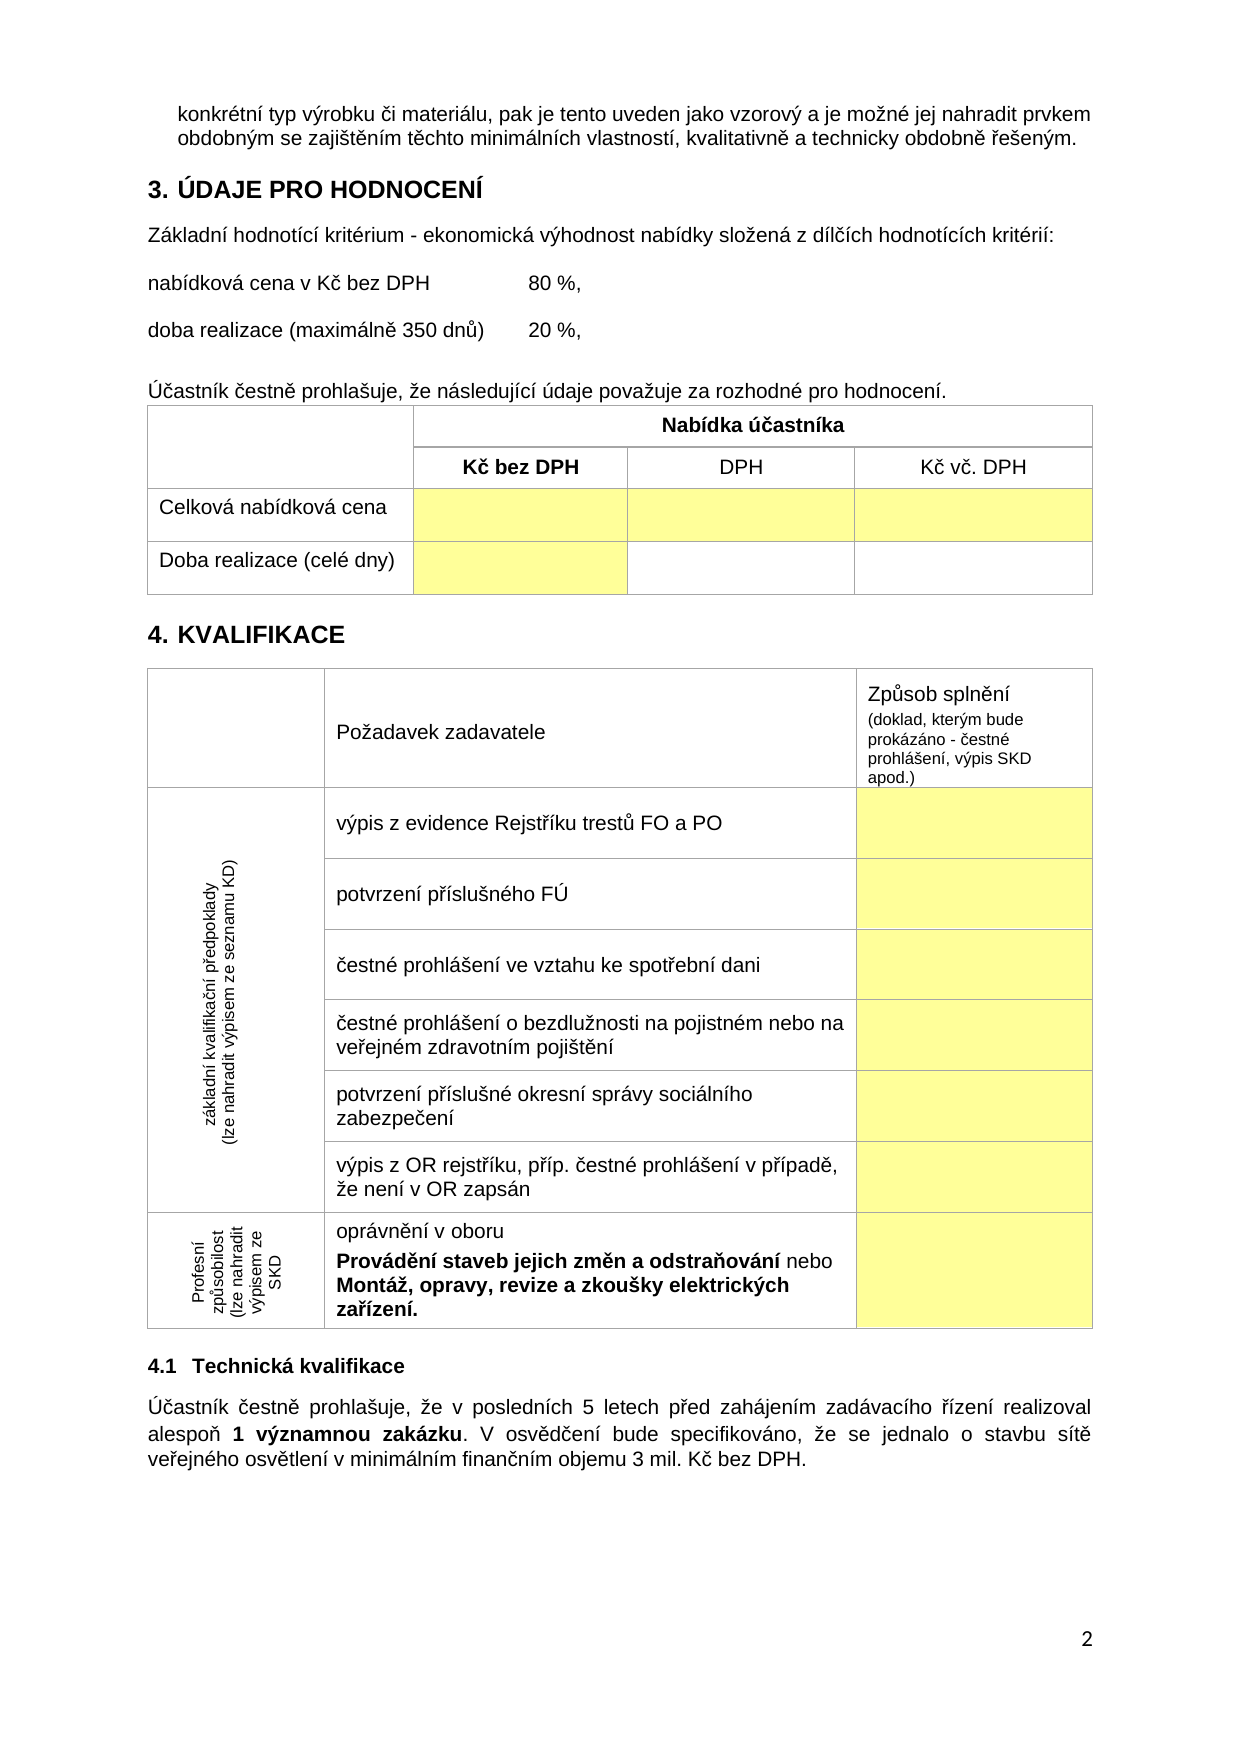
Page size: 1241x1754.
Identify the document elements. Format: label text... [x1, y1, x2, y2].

table_cell Kč vč. DPH [855, 448, 1092, 488]
table_cell DPH [628, 448, 854, 488]
table_cell 20 %, [517, 306, 1093, 353]
table_cell Celková nabídková cena [148, 489, 413, 541]
table_cell [857, 1142, 1092, 1212]
table_cell čestné prohlášení ve vztahu ke spotřební dani [325, 930, 856, 999]
list Technická kvalifikace [148, 1353, 1093, 1377]
table_cell [855, 542, 1092, 594]
table_header Požadavek zadavatele [325, 669, 856, 787]
table_cell Profesní způsobilost (lze nahradit výpisem ze SKD [148, 1213, 324, 1327]
table_cell [857, 788, 1092, 858]
table_cell potvrzení příslušné okresní správy sociálního zabezpečení [325, 1071, 856, 1141]
text Základní hodnotící kritérium - ekonomická výhodnost nabídky složená z dílčích hodnotících kritérií: [148, 222, 1093, 246]
table_cell výpis z OR rejstříku, příp. čestné prohlášení v případě, že není v OR zapsán [325, 1142, 856, 1212]
table_cell [857, 1071, 1092, 1141]
table_cell Doba realizace (celé dny) [148, 542, 413, 594]
table_cell doba realizace (maximálně 350 dnů) [148, 306, 517, 353]
table_cell [857, 1213, 1092, 1327]
table_cell [857, 859, 1092, 928]
text Účastník čestně prohlašuje, že následující údaje považuje za rozhodné pro hodnocení. [148, 379, 1093, 403]
list ÚDAJE PRO HODNOCENÍ [148, 175, 1093, 203]
table_header [148, 669, 324, 787]
table_cell [857, 1000, 1092, 1070]
list KVALIFIKACE [148, 620, 1093, 649]
table_cell výpis z evidence Rejstříku trestů FO a PO [325, 788, 856, 858]
table_cell [414, 489, 627, 541]
table_cell [857, 930, 1092, 999]
table_cell potvrzení příslušného FÚ [325, 859, 856, 928]
text Účastník čestně prohlašuje, že v posledních 5 letech před zahájením zadávacího řízení realizoval alespoň 1 významnou zakázku. V osvědčení bude specifikováno, že se jednalo o stavbu sítě veřejného osvětlení v minimálním finančním objemu 3 mil. Kč bez DPH. [148, 1395, 1093, 1471]
table_cell základní kvalifikační předpoklady (lze nahradit výpisem ze seznamu KD) [148, 788, 324, 1212]
table_cell [628, 489, 854, 541]
table_header nabídková cena v Kč bez DPH [148, 259, 517, 306]
table_header Způsob splnění (doklad, kterým bude prokázáno - čestné prohlášení, výpis SKD apod.) [857, 669, 1092, 787]
table_cell [628, 542, 854, 594]
table_header 80 %, [517, 259, 1093, 306]
table_cell [414, 542, 627, 594]
table_cell Kč bez DPH [414, 448, 627, 488]
table_cell [855, 489, 1092, 541]
table_cell čestné prohlášení o bezdlužnosti na pojistném nebo na veřejném zdravotním pojištění [325, 1000, 856, 1070]
table_header Nabídka účastníka [414, 406, 1092, 446]
table_header [148, 406, 413, 488]
table_cell oprávnění v oboru Provádění staveb jejich změn a odstraňování nebo Montáž, opravy, revize a zkoušky elektrických zařízení. [325, 1213, 856, 1327]
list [148, 102, 1093, 150]
